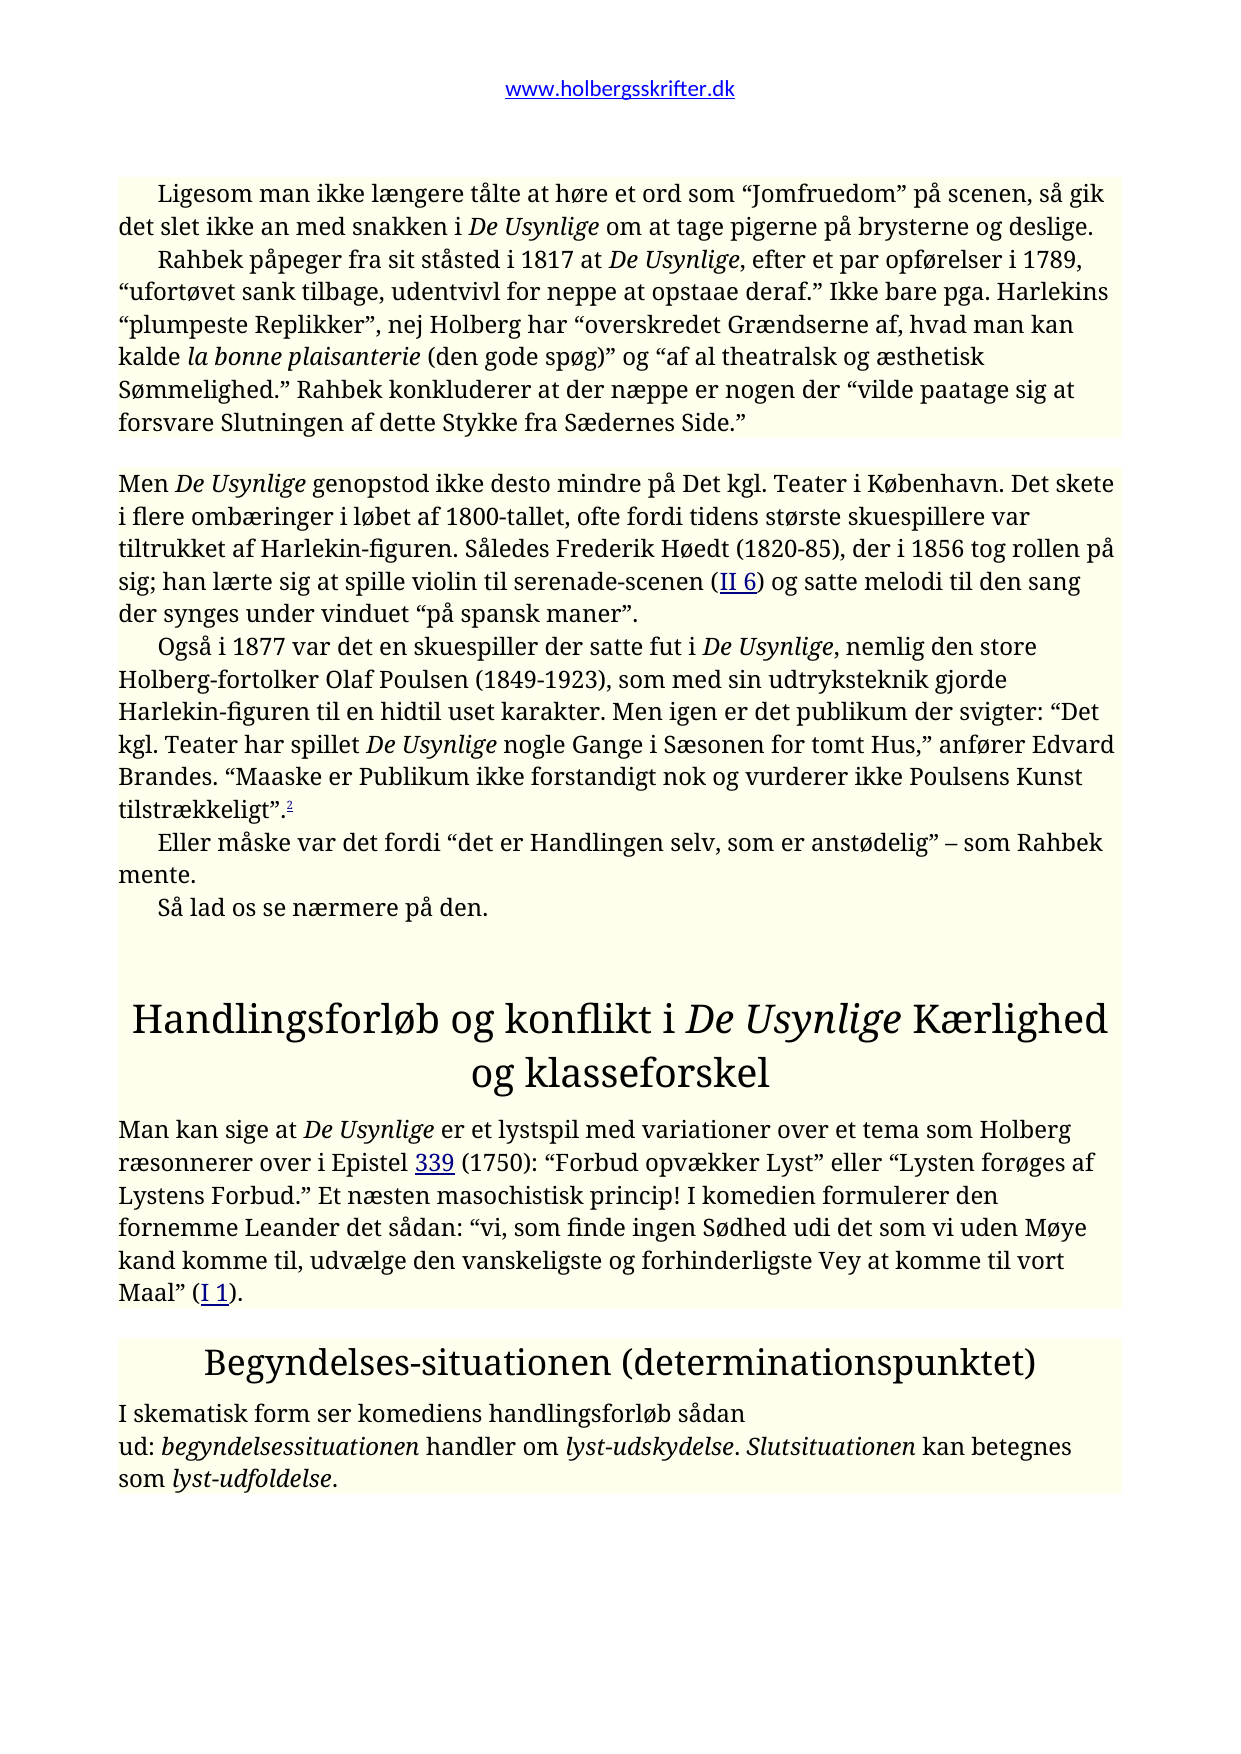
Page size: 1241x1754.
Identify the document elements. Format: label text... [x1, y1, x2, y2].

text Ligesom man ikke længere tålte at høre et ord som “Jomfruedom” på scenen, så gik det slet ikke an med snakken i De Usynlige om at tage pigerne på brysterne og deslige. [118, 177, 1122, 242]
text Rahbek påpeger fra sit ståsted i 1817 at De Usynlige, efter et par opførelser i 1789, “ufortøvet sank tilbage, udentvivl for neppe at opstaae deraf.” Ikke bare pga. Harlekins “plumpeste Replikker”, nej Holberg har “overskredet Grændserne af, hvad man kan kalde la bonne plaisanterie (den gode spøg)” og “af al theatralsk og æsthetisk Sømmelighed.” Rahbek konkluderer at der næppe er nogen der “vilde paatage sig at forsvare Slutningen af dette Stykke fra Sædernes Side.” [118, 242, 1122, 438]
text I skematisk form ser komediens handlingsforløb sådan ud: begyndelsessituationen handler om lyst-udskydelse. Slutsituationen kan betegnes som lyst-udfoldelse. [118, 1397, 1122, 1494]
text Man kan sige at De Usynlige er et lystspil med variationer over et tema som Holberg ræsonnerer over i Epistel 339 (1750): “Forbud opvækker Lyst” eller “Lysten forøges af Lystens Forbud.” Et næsten masochistisk princip! I komedien formulerer den fornemme Leander det sådan: “vi, som finde ingen Sødhed udi det som vi uden Møye kand komme til, udvælge den vanskeligste og forhinderligste Vey at komme til vort Maal” (I 1). [118, 1113, 1122, 1309]
text Begyndelses-situationen (determinationspunktet) [118, 1338, 1122, 1386]
text Også i 1877 var det en skuespiller der satte fut i De Usynlige, nemlig den store Holberg-fortolker Olaf Poulsen (1849-1923), som med sin udtryksteknik gjorde Harlekin-figuren til en hidtil uset karakter. Men igen er det publikum der svigter: “Det kgl. Teater har spillet De Usynlige nogle Gange i Sæsonen for tomt Hus,” anfører Edvard Brandes. “Maaske er Publikum ikke forstandigt nok og vurderer ikke Poulsens Kunst tilstrækkeligt”.2 [118, 630, 1122, 825]
text Men De Usynlige genopstod ikke desto mindre på Det kgl. Teater i København. Det skete i flere ombæringer i løbet af 1800-tallet, ofte fordi tidens største skuespillere var tiltrukket af Harlekin-figuren. Således Frederik Høedt (1820-85), der i 1856 tog rollen på sig; han lærte sig at spille violin til serenade-scenen (II 6) og satte melodi til den sang der synges under vinduet “på spansk maner”. [118, 467, 1122, 630]
text Handlingsforløb og konflikt i De Usynlige Kærlighed og klasseforskel [118, 991, 1122, 1099]
text Så lad os se nærmere på den. [118, 891, 1122, 923]
text Eller måske var det fordi “det er Handlingen selv, som er anstødelig” – som Rahbek mente. [118, 825, 1122, 891]
